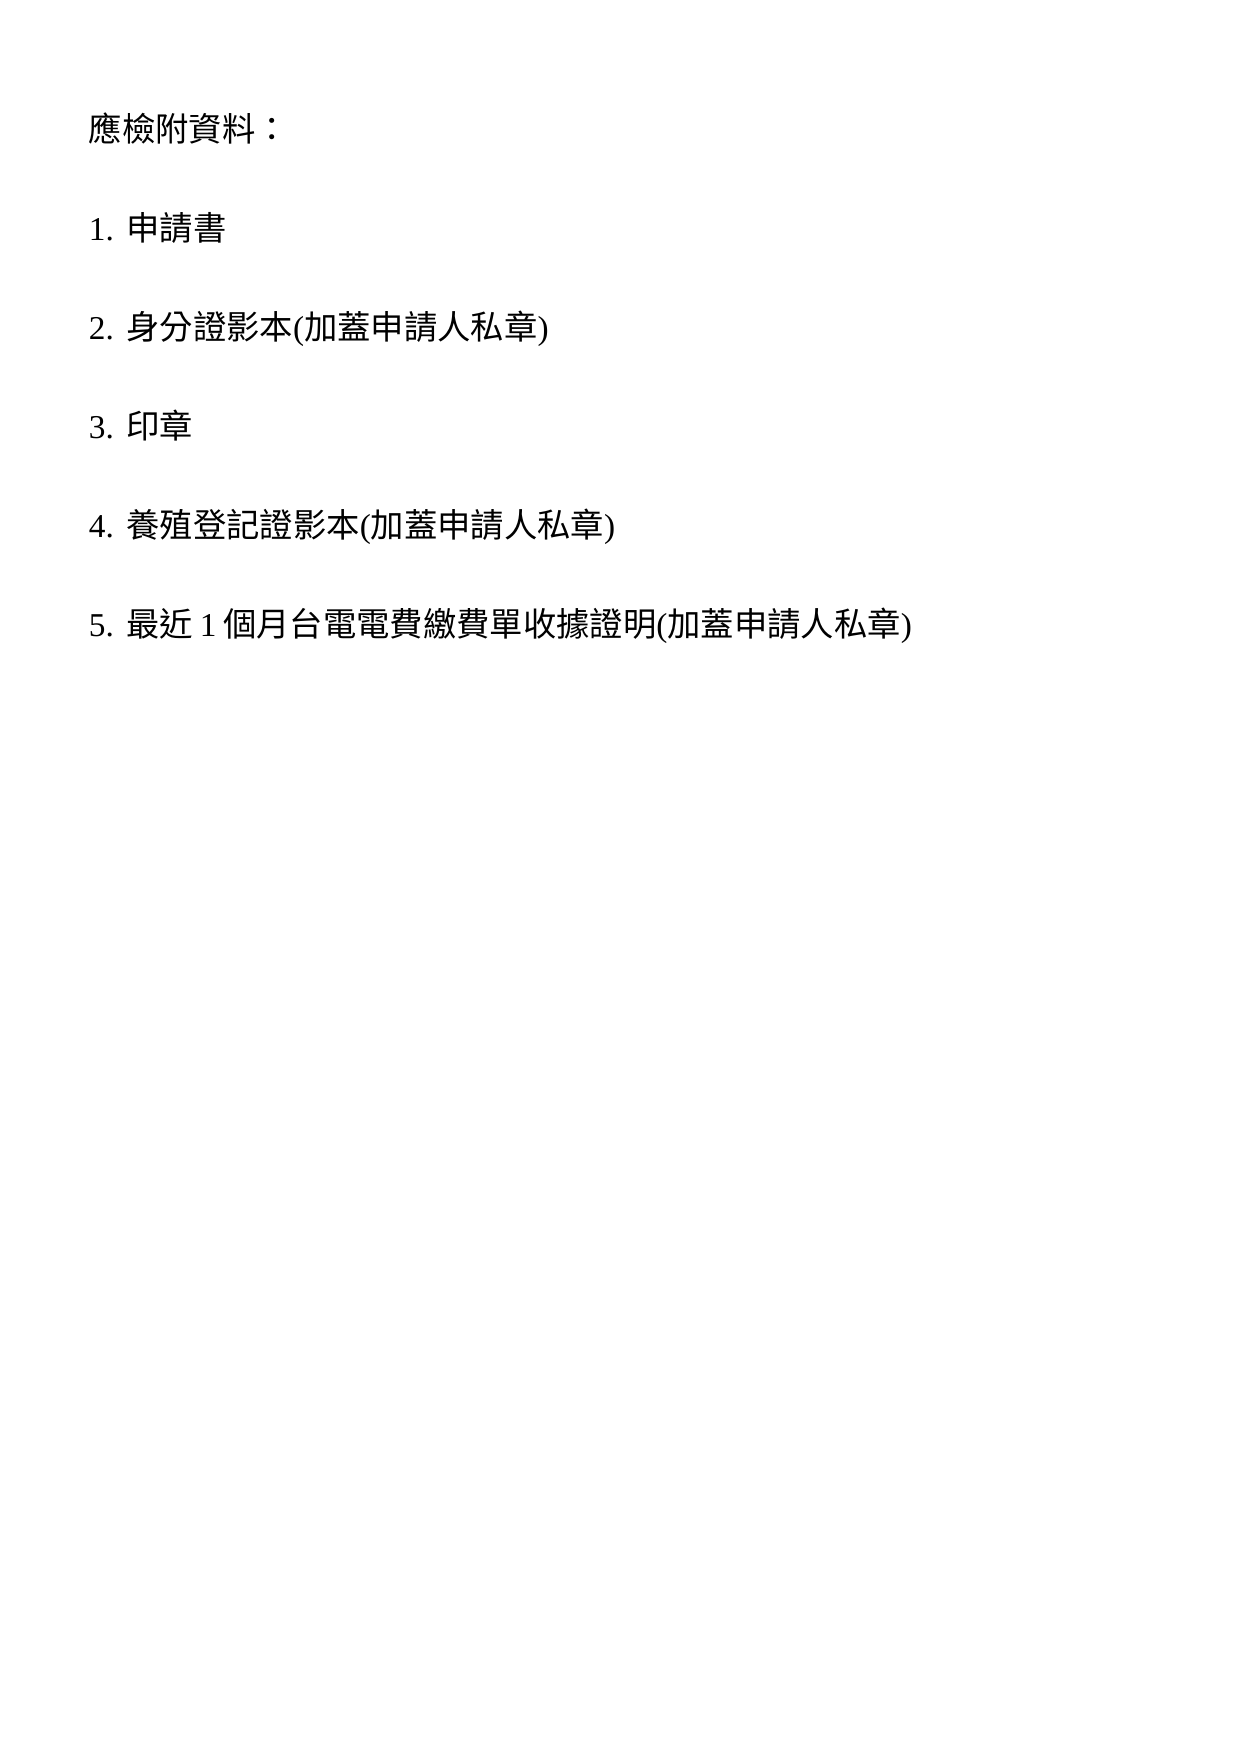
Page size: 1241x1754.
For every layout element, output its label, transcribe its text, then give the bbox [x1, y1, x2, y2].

list 申請書 [89, 188, 1152, 263]
list 身分證影本(加蓋申請人私章) [89, 288, 1152, 363]
text 應檢附資料： [89, 89, 1152, 164]
list 養殖登記證影本(加蓋申請人私章) [89, 486, 1152, 561]
list 印章 [89, 387, 1152, 462]
list 最近1個月台電電費繳費單收據證明(加蓋申請人私章) [89, 585, 1152, 660]
